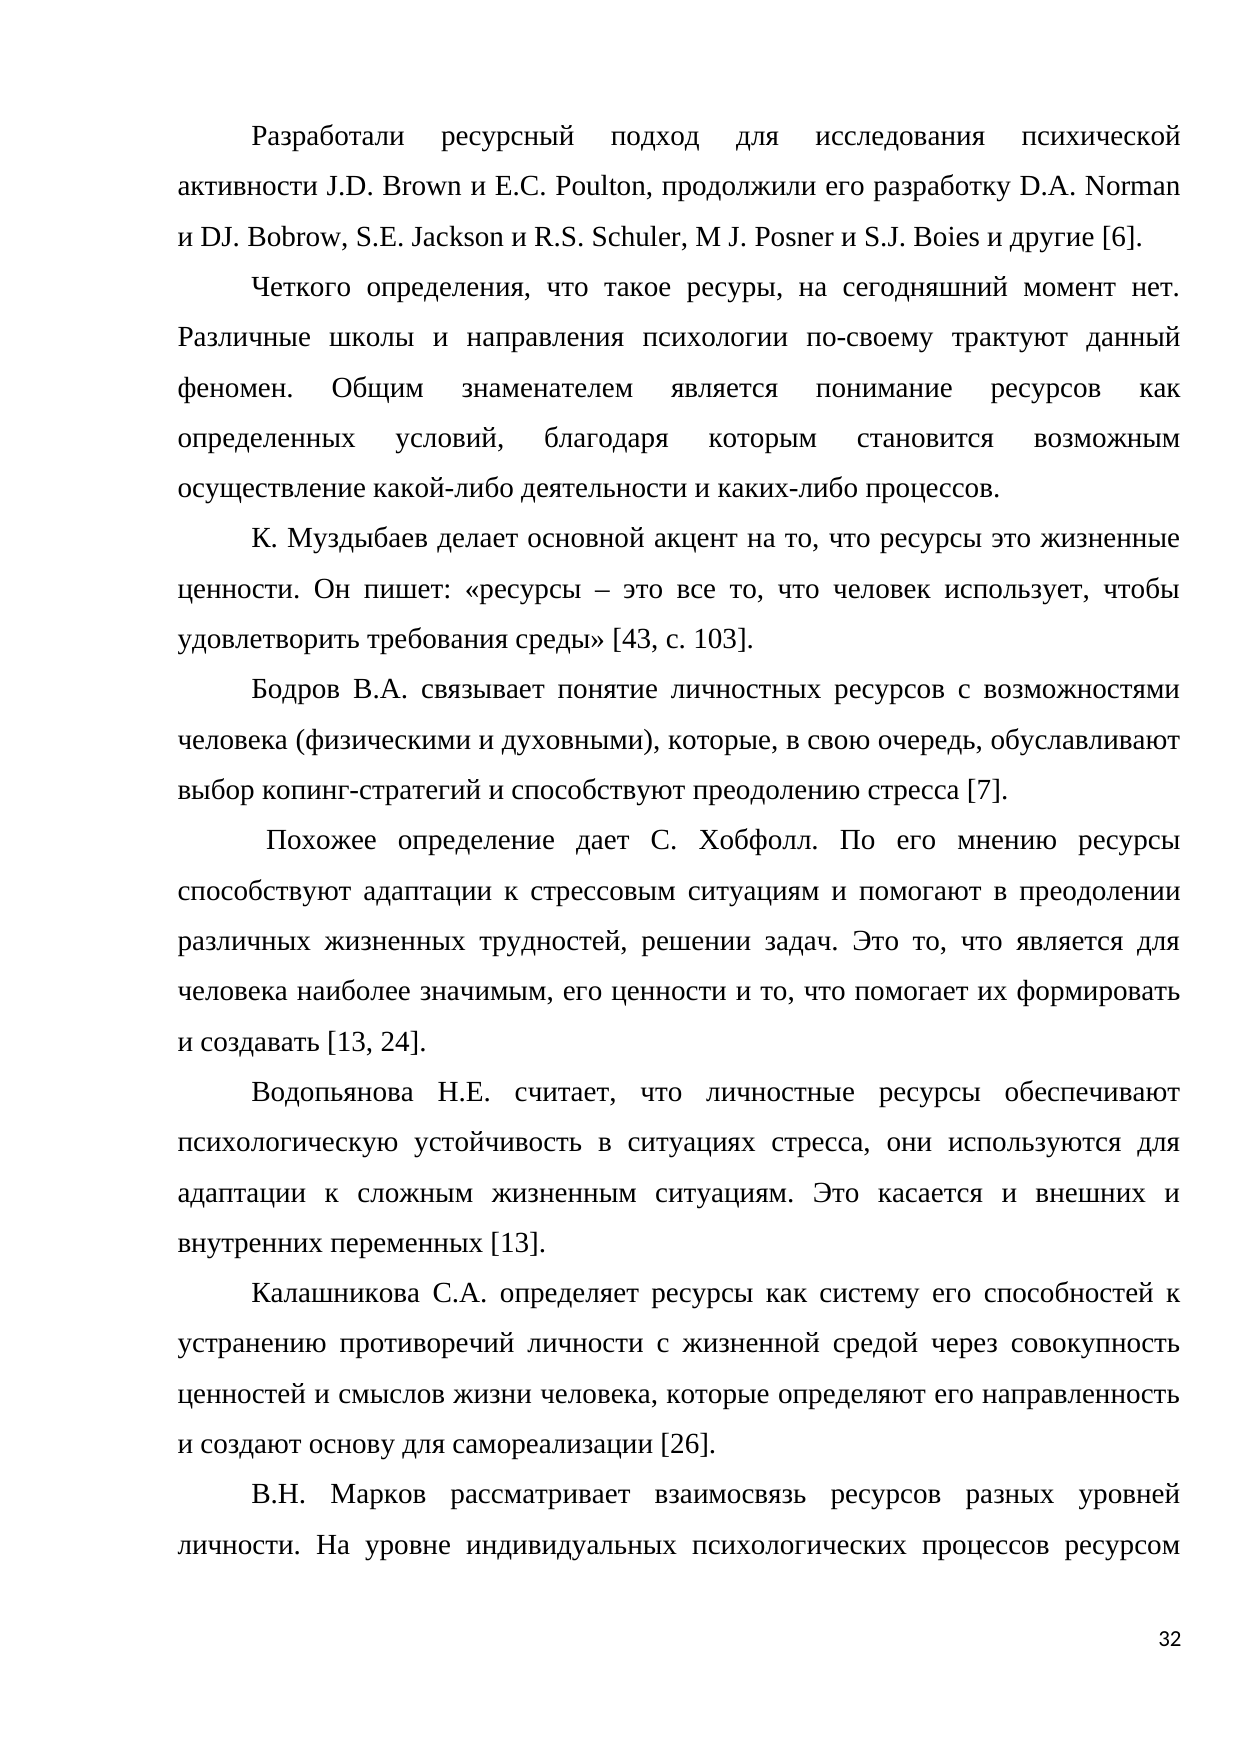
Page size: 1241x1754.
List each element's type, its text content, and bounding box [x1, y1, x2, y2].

text Бодров В.А. связывает понятие личностных ресурсов с возможностями человека (физическими и духовными), которые, в свою очередь, обуславливают выбор копинг-стратегий и способствуют преодолению стресса [7]. [177, 672, 1181, 806]
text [177, 1477, 1181, 1560]
text Калашникова С.А. определяет ресурсы как систему его способностей к устранению противоречий личности с жизненной средой через совокупность ценностей и смыслов жизни человека, которые определяют его направленность и создают основу для самореализации [26]. [177, 1275, 1181, 1460]
text К. Муздыбаев делает основной акцент на то, что ресурсы это жизненные ценности. Он пишет: «ресурсы – это все то, что человек использует, чтобы удовлетворить требования среды» [43, c. 103]. [177, 521, 1181, 655]
text Разработали ресурсный подход для исследования психической активности J.D. Brown и Е.С. Poulton, продолжили его разработку D.A. Norman и DJ. Bobrow, S.E. Jackson и R.S. Schuler, М J. Posner и S.J. Boies и другие [6]. [177, 118, 1181, 252]
text Водопьянова Н.Е. считает, что личностные ресурсы обеспечивают психологическую устойчивость в ситуациях стресса, они используются для адаптации к сложным жизненным ситуациям. Это касается и внешних и внутренних переменных [13]. [177, 1074, 1181, 1258]
text Четкого определения, что такое ресуры, на сегодняшний момент нет. Различные школы и направления психологии по-своему трактуют данный феномен. Общим знаменателем является понимание ресурсов как определенных условий, благодаря которым становится возможным осуществление какой-либо деятельности и каких-либо процессов. [177, 269, 1181, 504]
text Похожее определение дает С. Хобфолл. По его мнению ресурсы способствуют адаптации к стрессовым ситуациям и помогают в преодолении различных жизненных трудностей, решении задач. Это то, что является для человека наиболее значимым, его ценности и то, что помогает их формировать и создавать [13, 24]. [177, 822, 1181, 1057]
